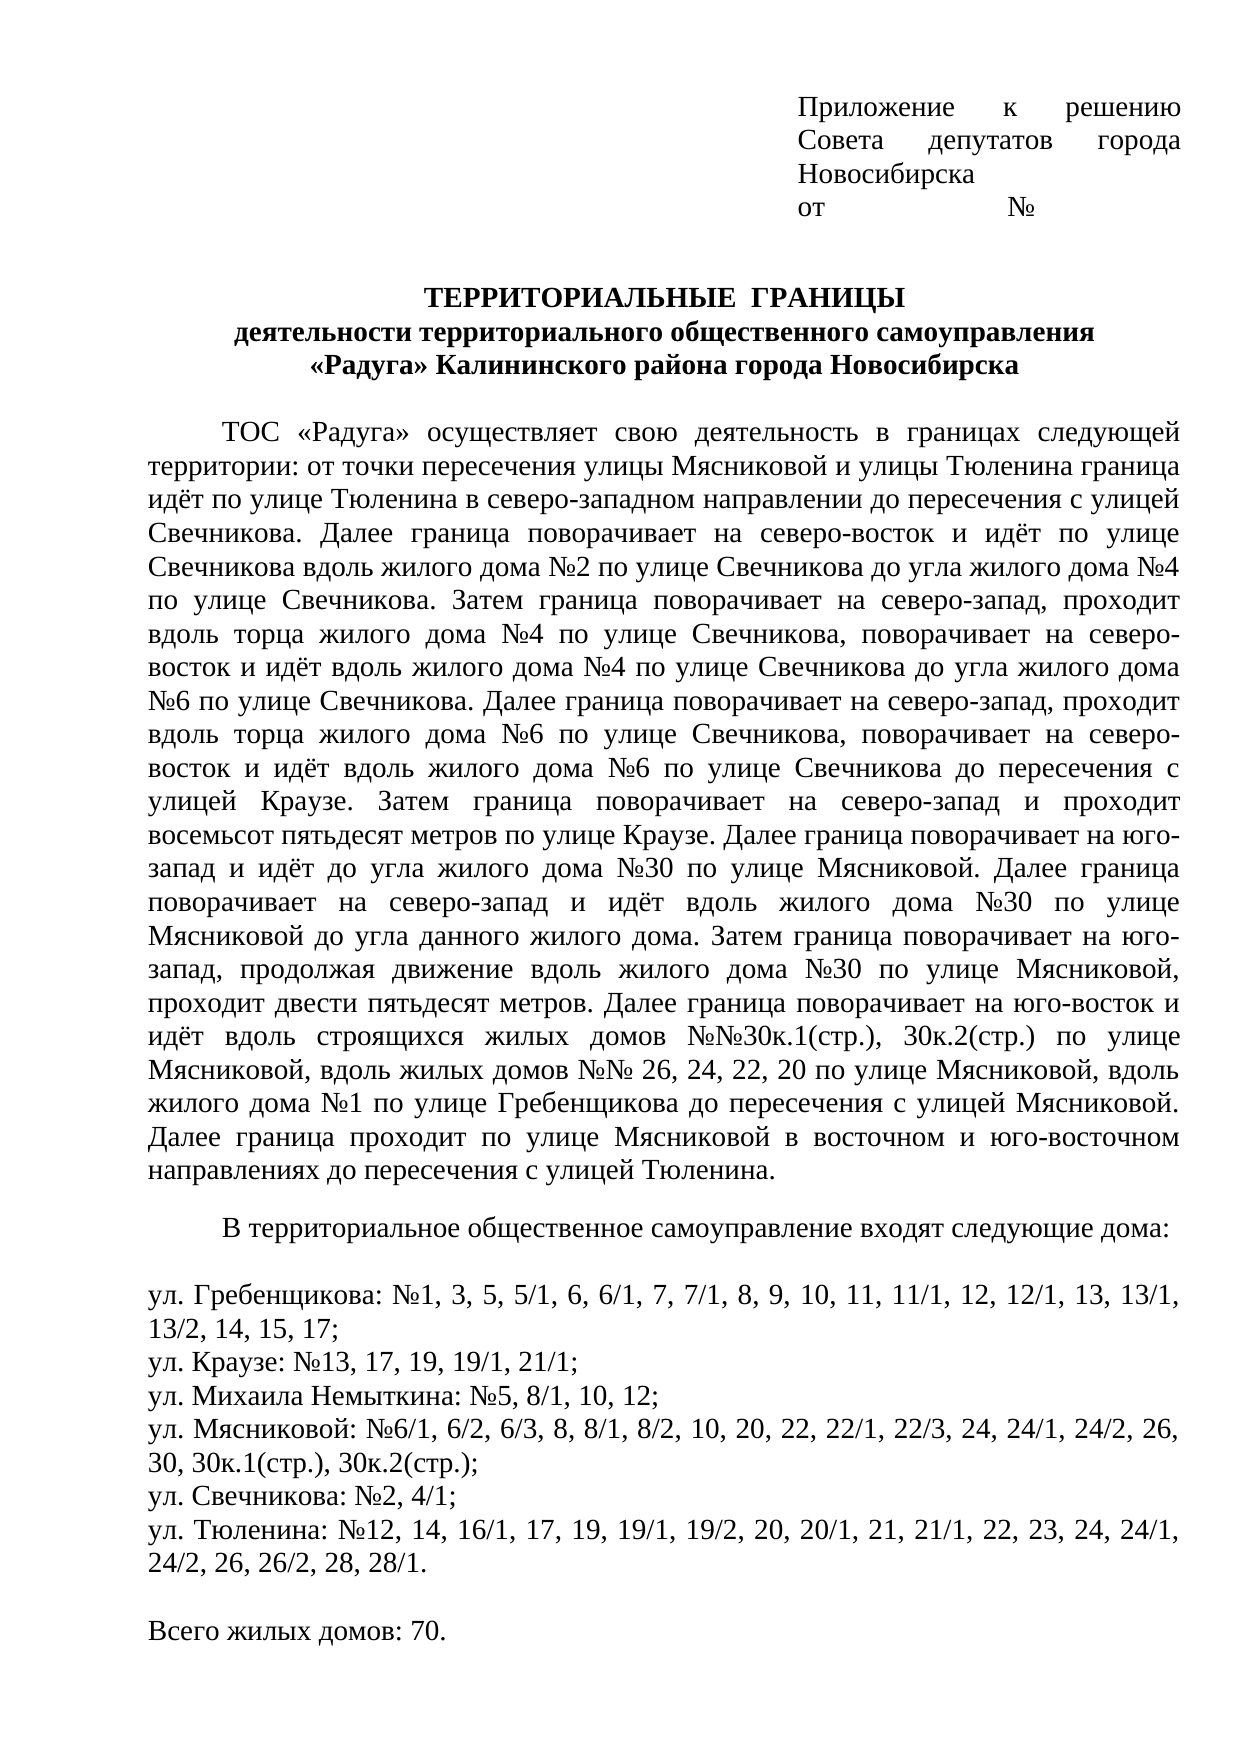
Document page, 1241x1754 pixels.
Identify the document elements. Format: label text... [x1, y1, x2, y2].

text ул. Мясниковой: №6/1, 6/2, 6/3, 8, 8/1, 8/2, 10, 20, 22, 22/1, 22/3, 24, 24/1, 24/2, 26, 30, 30к.1(стр.), 30к.2(стр.); [148, 1411, 1181, 1478]
text Приложение к решению Совета депутатов города Новосибирска [797, 89, 1181, 189]
text ТЕРРИТОРИАЛЬНЫЕ ГРАНИЦЫ [148, 280, 1181, 314]
text ул. Тюленина: №12, 14, 16/1, 17, 19, 19/1, 19/2, 20, 20/1, 21, 21/1, 22, 23, 24, 24/1, 24/2, 26, 26/2, 28, 28/1. [148, 1512, 1181, 1579]
text ул. Михаила Немыткина: №5, 8/1, 10, 12; [148, 1378, 1181, 1411]
text деятельности территориального общественного самоуправления [148, 314, 1181, 347]
text В территориальное общественное самоуправление входят следующие дома: [148, 1210, 1181, 1244]
text Всего жилых домов: 70. [148, 1613, 1181, 1646]
text ул. Гребенщикова: №1, 3, 5, 5/1, 6, 6/1, 7, 7/1, 8, 9, 10, 11, 11/1, 12, 12/1, 13, 13/1, 13/2, 14, 15, 17; [148, 1277, 1181, 1344]
text «Радуга» Калининского района города Новосибирска [148, 347, 1181, 381]
text ТОС «Радуга» осуществляет свою деятельность в границах следующей территории: от точки пересечения улицы Мясниковой и улицы Тюленина граница идёт по улице Тюленина в северо-западном направлении до пересечения с улицей Свечникова. Далее граница поворачивает на северо-восток и идёт по улице Свечникова вдоль жилого дома №2 по улице Свечникова до угла жилого дома №4 по улице Свечникова. Затем граница поворачивает на северо-запад, проходит вдоль торца жилого дома №4 по улице Свечникова, поворачивает на северо-восток и идёт вдоль жилого дома №4 по улице Свечникова до угла жилого дома №6 по улице Свечникова. Далее граница поворачивает на северо-запад, проходит вдоль торца жилого дома №6 по улице Свечникова, поворачивает на северо-восток и идёт вдоль жилого дома №6 по улице Свечникова до пересечения с улицей Краузе. Затем граница поворачивает на северо-запад и проходит восемьсот пятьдесят метров по улице Краузе. Далее граница поворачивает на юго-запад и идёт до угла жилого дома №30 по улице Мясниковой. Далее граница поворачивает на северо-запад и идёт вдоль жилого дома №30 по улице Мясниковой до угла данного жилого дома. Затем граница поворачивает на юго-запад, продолжая движение вдоль жилого дома №30 по улице Мясниковой, проходит двести пятьдесят метров. Далее граница поворачивает на юго-восток и идёт вдоль строящихся жилых домов №№30к.1(стр.), 30к.2(стр.) по улице Мясниковой, вдоль жилых домов №№ 26, 24, 22, 20 по улице Мясниковой, вдоль жилого дома №1 по улице Гребенщикова до пересечения с улицей Мясниковой. Далее граница проходит по улице Мясниковой в восточном и юго-восточном направлениях до пересечения с улицей Тюленина. [148, 414, 1181, 1186]
text ул. Свечникова: №2, 4/1; [148, 1478, 1181, 1512]
text от № [797, 189, 1181, 223]
text ул. Краузе: №13, 17, 19, 19/1, 21/1; [148, 1344, 1181, 1378]
